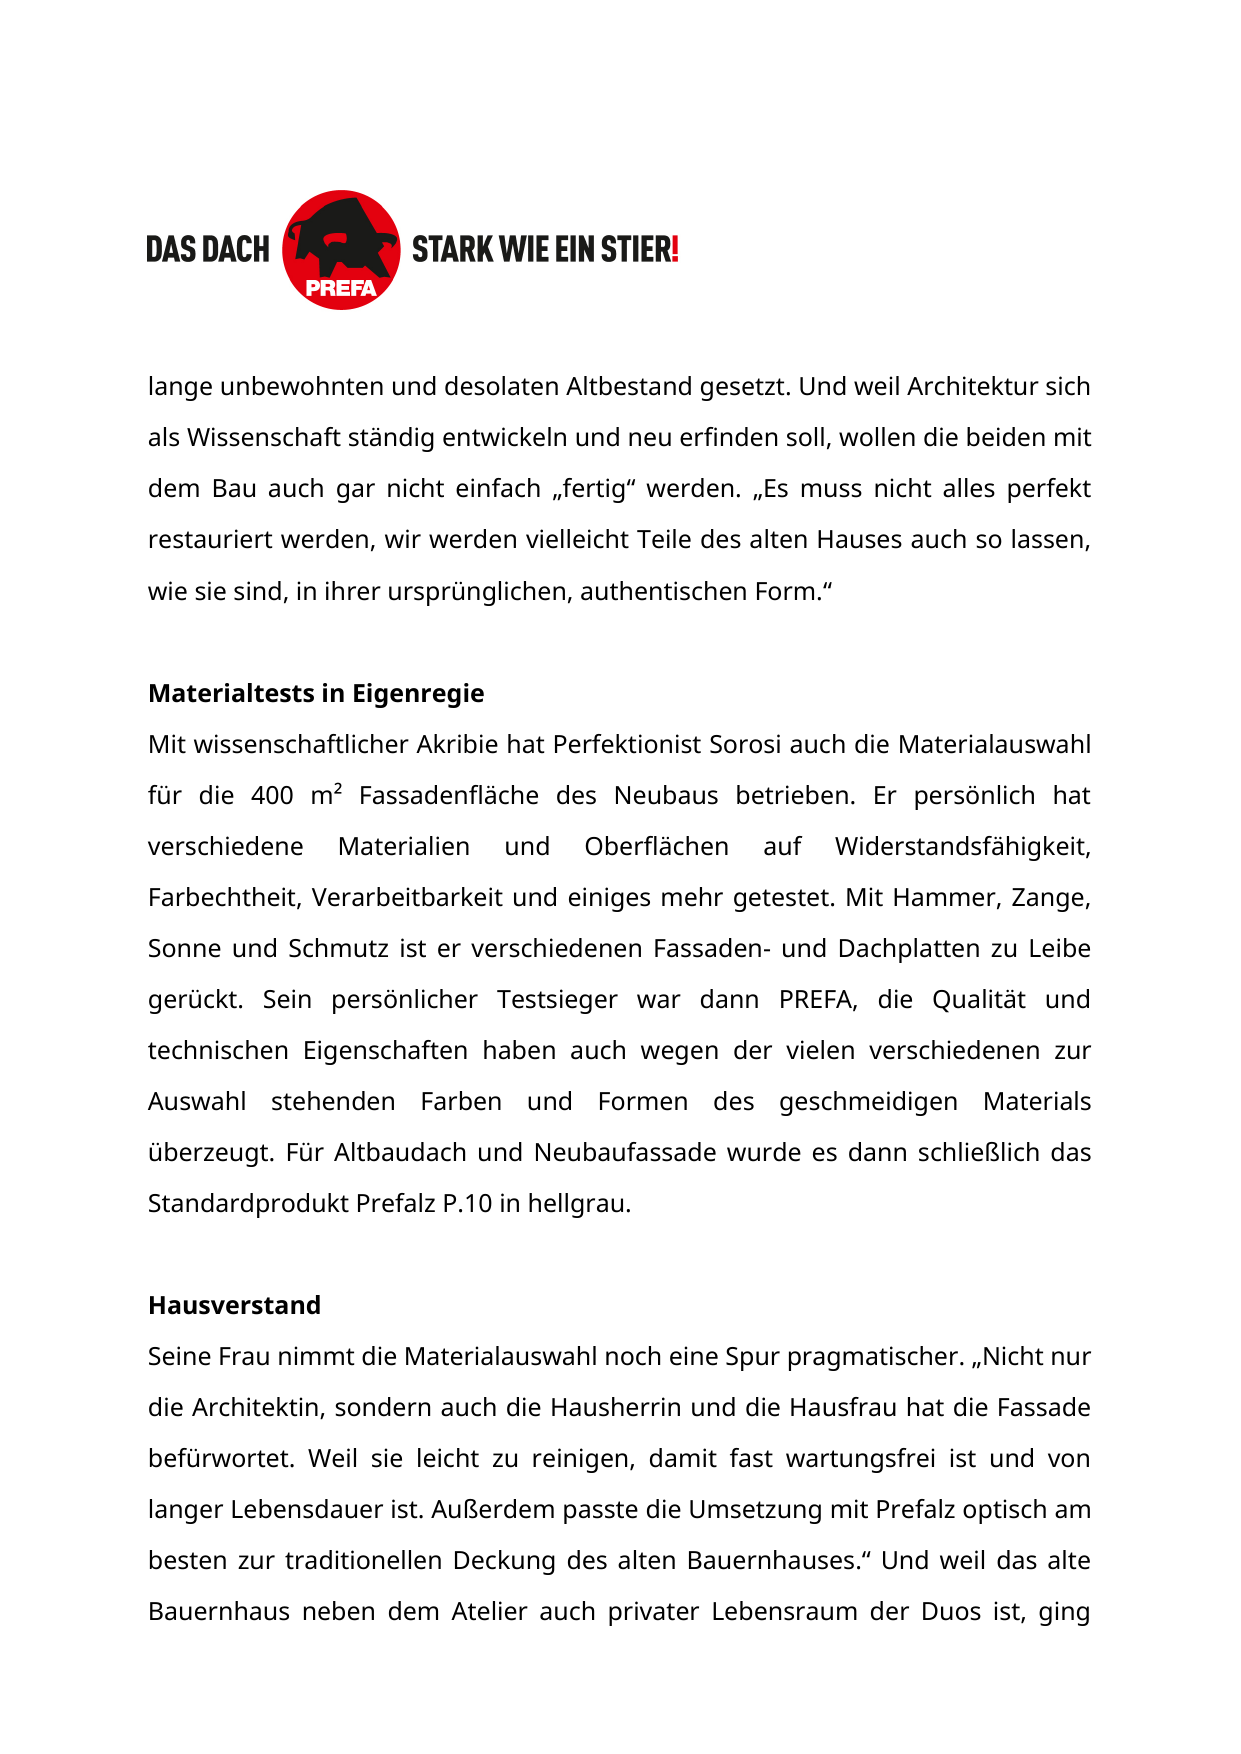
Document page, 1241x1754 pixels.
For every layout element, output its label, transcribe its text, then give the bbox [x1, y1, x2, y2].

text Hausverstand [148, 1288, 1093, 1322]
text Materialtests in Eigenregie [148, 675, 1093, 709]
picture [1, 133, 1236, 349]
text Mit wissenschaftlicher Akribie hat Perfektionist Sorosi auch die Materialauswahl für die 400 m² Fassadenfläche des Neubaus betrieben. Er persönlich hat verschiedene Materialien und Oberflächen auf Widerstandsfähigkeit, Farbechtheit, Verarbeitbarkeit und einiges mehr getestet. Mit Hammer, Zange, Sonne und Schmutz ist er verschiedenen Fassaden- und Dachplatten zu Leibe gerückt. Sein persönlicher Testsieger war dann PREFA, die Qualität und technischen Eigenschaften haben auch wegen der vielen verschiedenen zur Auswahl stehenden Farben und Formen des geschmeidigen Materials überzeugt. Für Altbaudach und Neubaufassade wurde es dann schließlich das Standardprodukt Prefalz P.10 in hellgrau. [148, 726, 1093, 1220]
